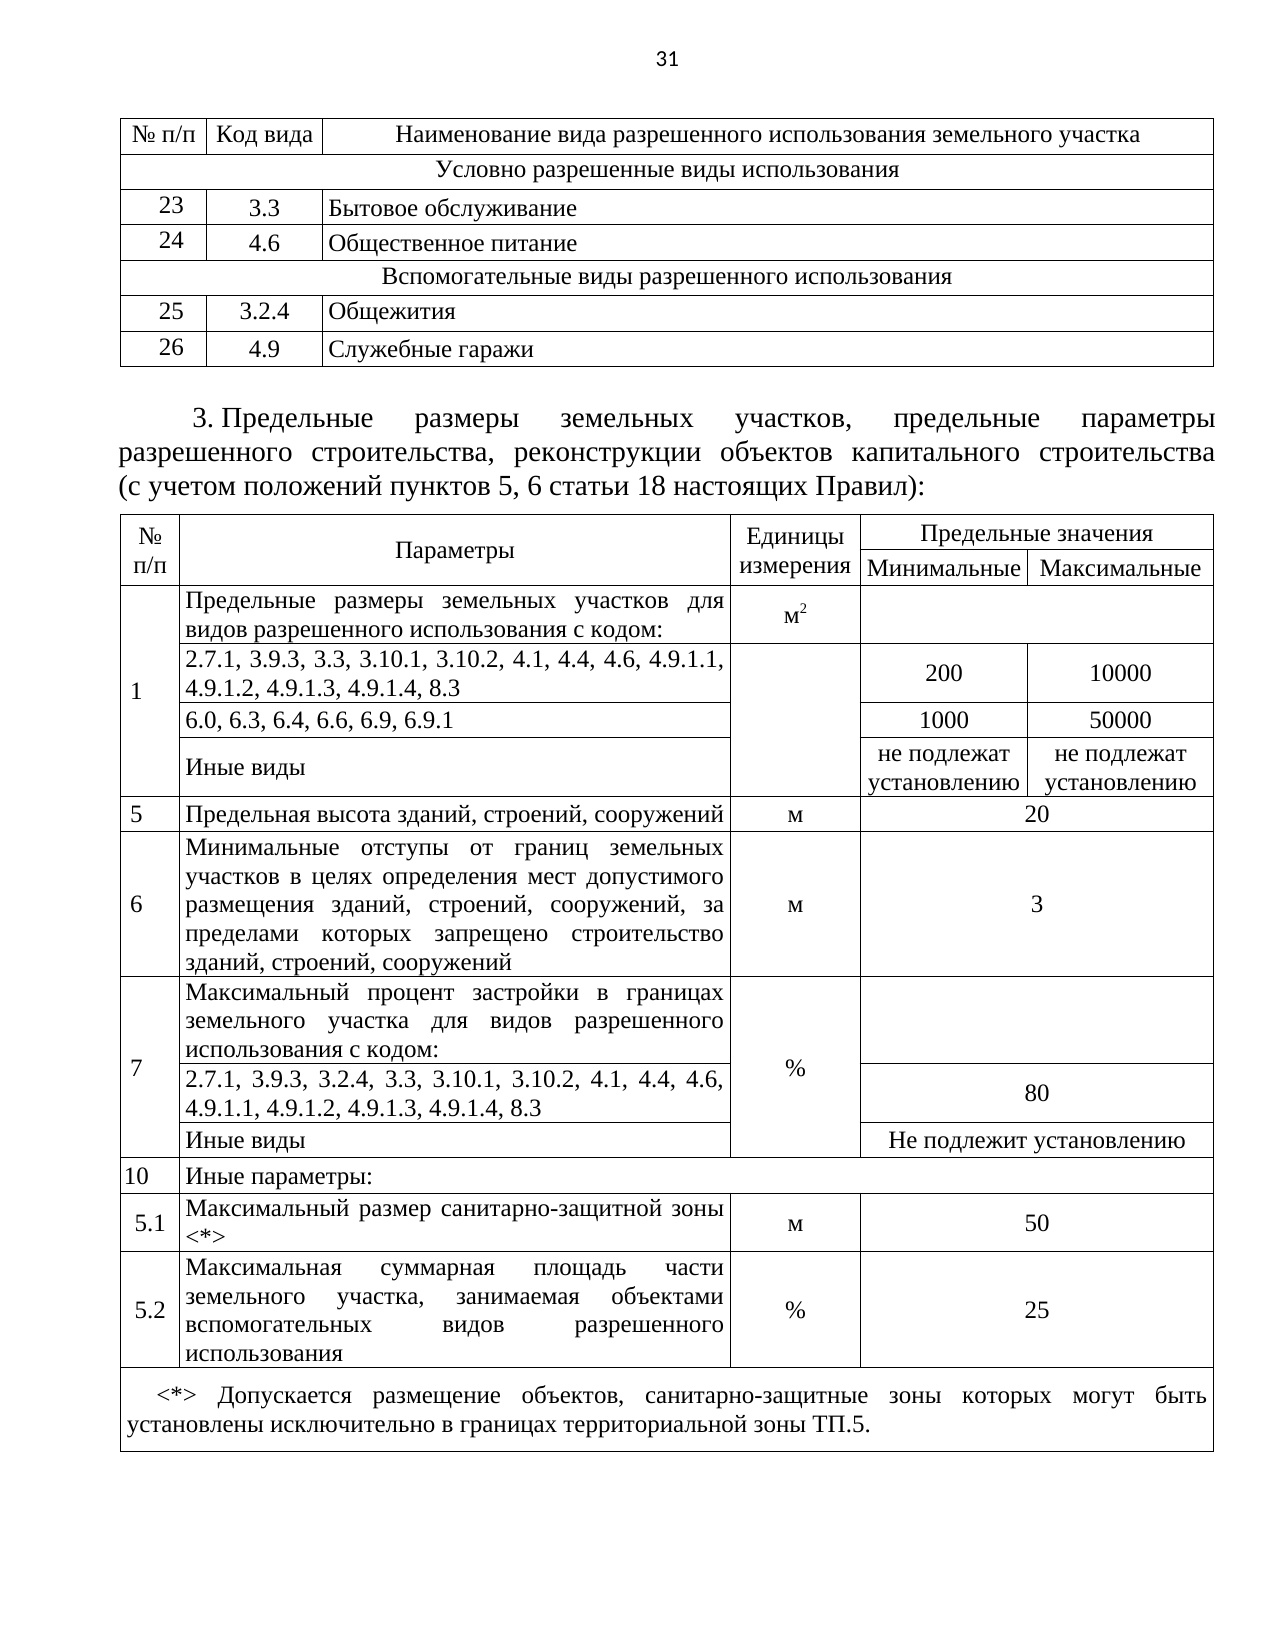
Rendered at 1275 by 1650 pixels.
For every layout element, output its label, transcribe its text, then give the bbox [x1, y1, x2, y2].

table_cell 50 [861, 1194, 1213, 1251]
table_header № п/п [121, 515, 179, 584]
text 3. Предельные размеры земельных участков, предельные параметры разрешенного строительства, реконструкции объектов капитального строительства (с учетом положений пунктов 5, 6 статьи 18 настоящих Правил): [118, 401, 1216, 501]
table_cell Минимальные отступы от границ земельных участков в целях определения мест допустимого размещения зданий, строений, сооружений, за пределами которых запрещено строительство зданий, строений, сооружений [180, 832, 730, 976]
table_cell 200 [861, 644, 1027, 702]
table_cell Иные параметры: [180, 1158, 1213, 1192]
table_cell Условно разрешенные виды использования [121, 155, 1213, 189]
table_cell 20 [861, 797, 1213, 831]
table_cell [861, 977, 1213, 1063]
table_cell Не подлежит установлению [861, 1123, 1213, 1157]
table_cell 2.7.1, 3.9.3, 3.2.4, 3.3, 3.10.1, 3.10.2, 4.1, 4.4, 4.6, 4.9.1.1, 4.9.1.2, 4.9.1.3, 4.9.1.4, 8.3 [180, 1064, 730, 1122]
table_cell 5.1 [121, 1194, 179, 1251]
table_cell % [731, 977, 860, 1157]
table_cell Иные виды [180, 1123, 730, 1157]
table_cell Общежития [323, 296, 1213, 331]
table_cell м2 [731, 586, 860, 643]
table_cell [121, 1158, 179, 1192]
table_cell м [731, 832, 860, 976]
table_cell Предельная высота зданий, строений, сооружений [180, 797, 730, 831]
table_cell Максимальный процент застройки в границах земельного участка для видов разрешенного использования с кодом: [180, 977, 730, 1063]
table_header Наименование вида разрешенного использования земельного участка [323, 119, 1213, 153]
table_cell Служебные гаражи [323, 332, 1213, 366]
table_cell 4.6 [207, 225, 322, 260]
table_cell [121, 797, 179, 831]
table_header Код вида [207, 119, 322, 153]
table_cell 5.2 [121, 1252, 179, 1367]
table_cell [121, 832, 179, 976]
table_cell [121, 586, 179, 796]
table_cell 50000 [1028, 703, 1213, 737]
table_cell не подлежат установлению [1028, 738, 1213, 796]
table_cell не подлежат установлению [861, 738, 1027, 796]
table_cell [121, 190, 206, 224]
table_cell Бытовое обслуживание [323, 190, 1213, 224]
table_cell 3.2.4 [207, 296, 322, 331]
table_cell [121, 977, 179, 1157]
table_cell 3 [861, 832, 1213, 976]
table_cell м [731, 797, 860, 831]
table_cell <*> Допускается размещение объектов, санитарно-защитные зоны которых могут быть установлены исключительно в границах территориальной зоны ТП.5. [121, 1368, 1213, 1451]
table_header Предельные значения [861, 515, 1213, 549]
table_cell [121, 296, 206, 331]
table_cell 3.3 [207, 190, 322, 224]
table_header Параметры [180, 515, 730, 584]
table_cell Максимальный размер санитарно-защитной зоны <*> [180, 1194, 730, 1251]
table_cell 25 [861, 1252, 1213, 1367]
table_cell Вспомогательные виды разрешенного использования [121, 261, 1213, 295]
table_header Единицы измерения [731, 515, 860, 584]
table_cell Общественное питание [323, 225, 1213, 260]
table_cell 80 [861, 1064, 1213, 1122]
table_cell % [731, 1252, 860, 1367]
table_cell 1000 [861, 703, 1027, 737]
table_cell Максимальные [1028, 550, 1213, 584]
table_header № п/п [121, 119, 206, 153]
table_cell [731, 644, 860, 796]
table_cell 4.9 [207, 332, 322, 366]
table_cell Максимальная суммарная площадь части земельного участка, занимаемая объектами вспомогательных видов разрешенного использования [180, 1252, 730, 1367]
table_cell [861, 586, 1213, 643]
table_cell [121, 332, 206, 366]
table_cell 10000 [1028, 644, 1213, 702]
table_cell Иные виды [180, 738, 730, 796]
table_cell [121, 225, 206, 260]
table_cell Предельные размеры земельных участков для видов разрешенного использования с кодом: [180, 586, 730, 643]
table_cell Минимальные [861, 550, 1027, 584]
table_cell 2.7.1, 3.9.3, 3.3, 3.10.1, 3.10.2, 4.1, 4.4, 4.6, 4.9.1.1, 4.9.1.2, 4.9.1.3, 4.9.1.4, 8.3 [180, 644, 730, 702]
table_cell м [731, 1194, 860, 1251]
table_cell 6.0, 6.3, 6.4, 6.6, 6.9, 6.9.1 [180, 703, 730, 737]
